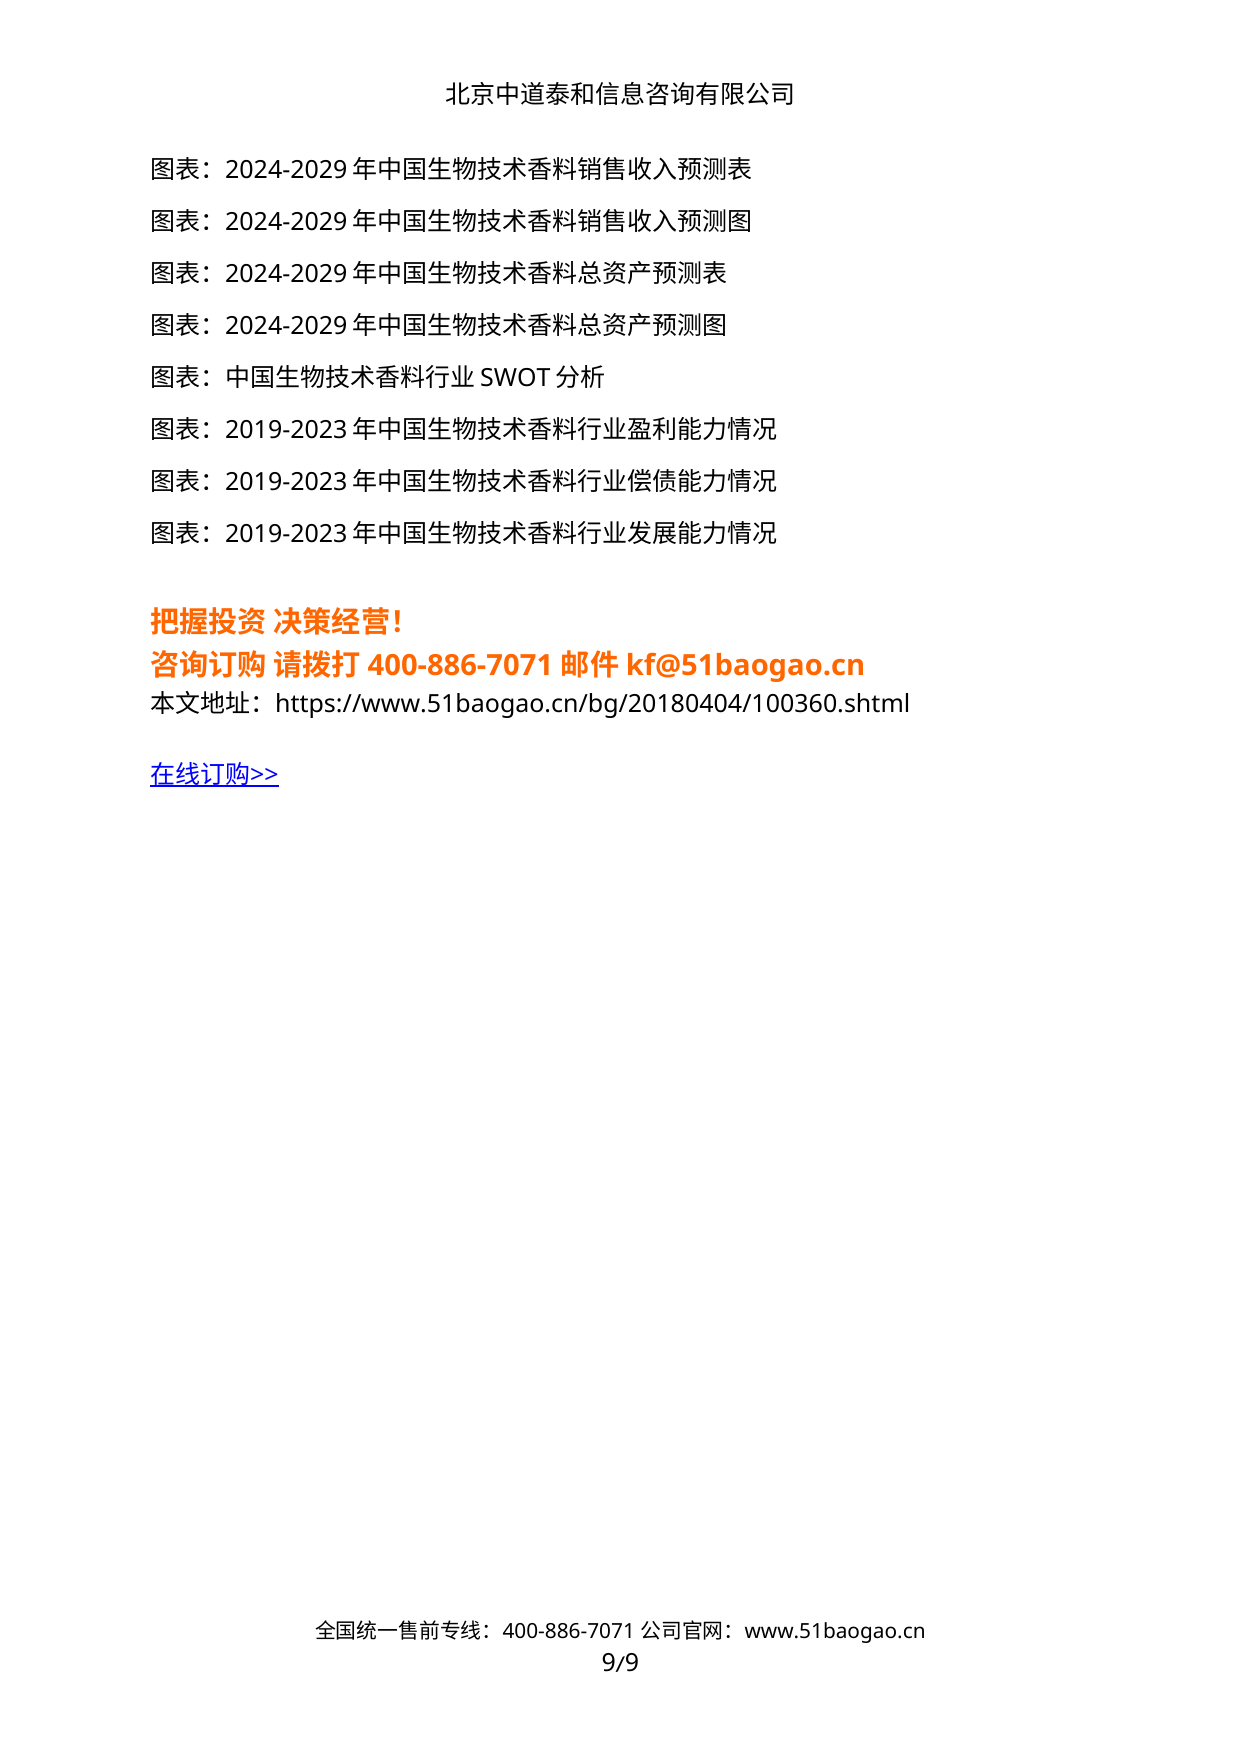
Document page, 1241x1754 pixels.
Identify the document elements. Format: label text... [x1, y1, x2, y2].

text 图表：2019-2023年中国生物技术香料行业发展能力情况 [150, 513, 1090, 549]
text 图表：2024-2029年中国生物技术香料销售收入预测图 [150, 202, 1090, 238]
text 图表：2019-2023年中国生物技术香料行业偿债能力情况 [150, 461, 1090, 497]
text 图表：2024-2029年中国生物技术香料销售收入预测表 [150, 150, 1090, 186]
text 图表：2024-2029年中国生物技术香料总资产预测表 [150, 254, 1090, 290]
text 图表：中国生物技术香料行业SWOT分析 [150, 357, 1090, 394]
text 图表：2024-2029年中国生物技术香料总资产预测图 [150, 306, 1090, 342]
text 图表：2019-2023年中国生物技术香料行业盈利能力情况 [150, 409, 1090, 446]
text 把握投资 决策经营！咨询订购 请拨打 400-886-7071 邮件 kf@51baogao.cn本文地址：https://www.51baogao.cn/bg/20180404/100360.shtml [150, 565, 1090, 720]
text 在线订购>> [150, 720, 1090, 790]
